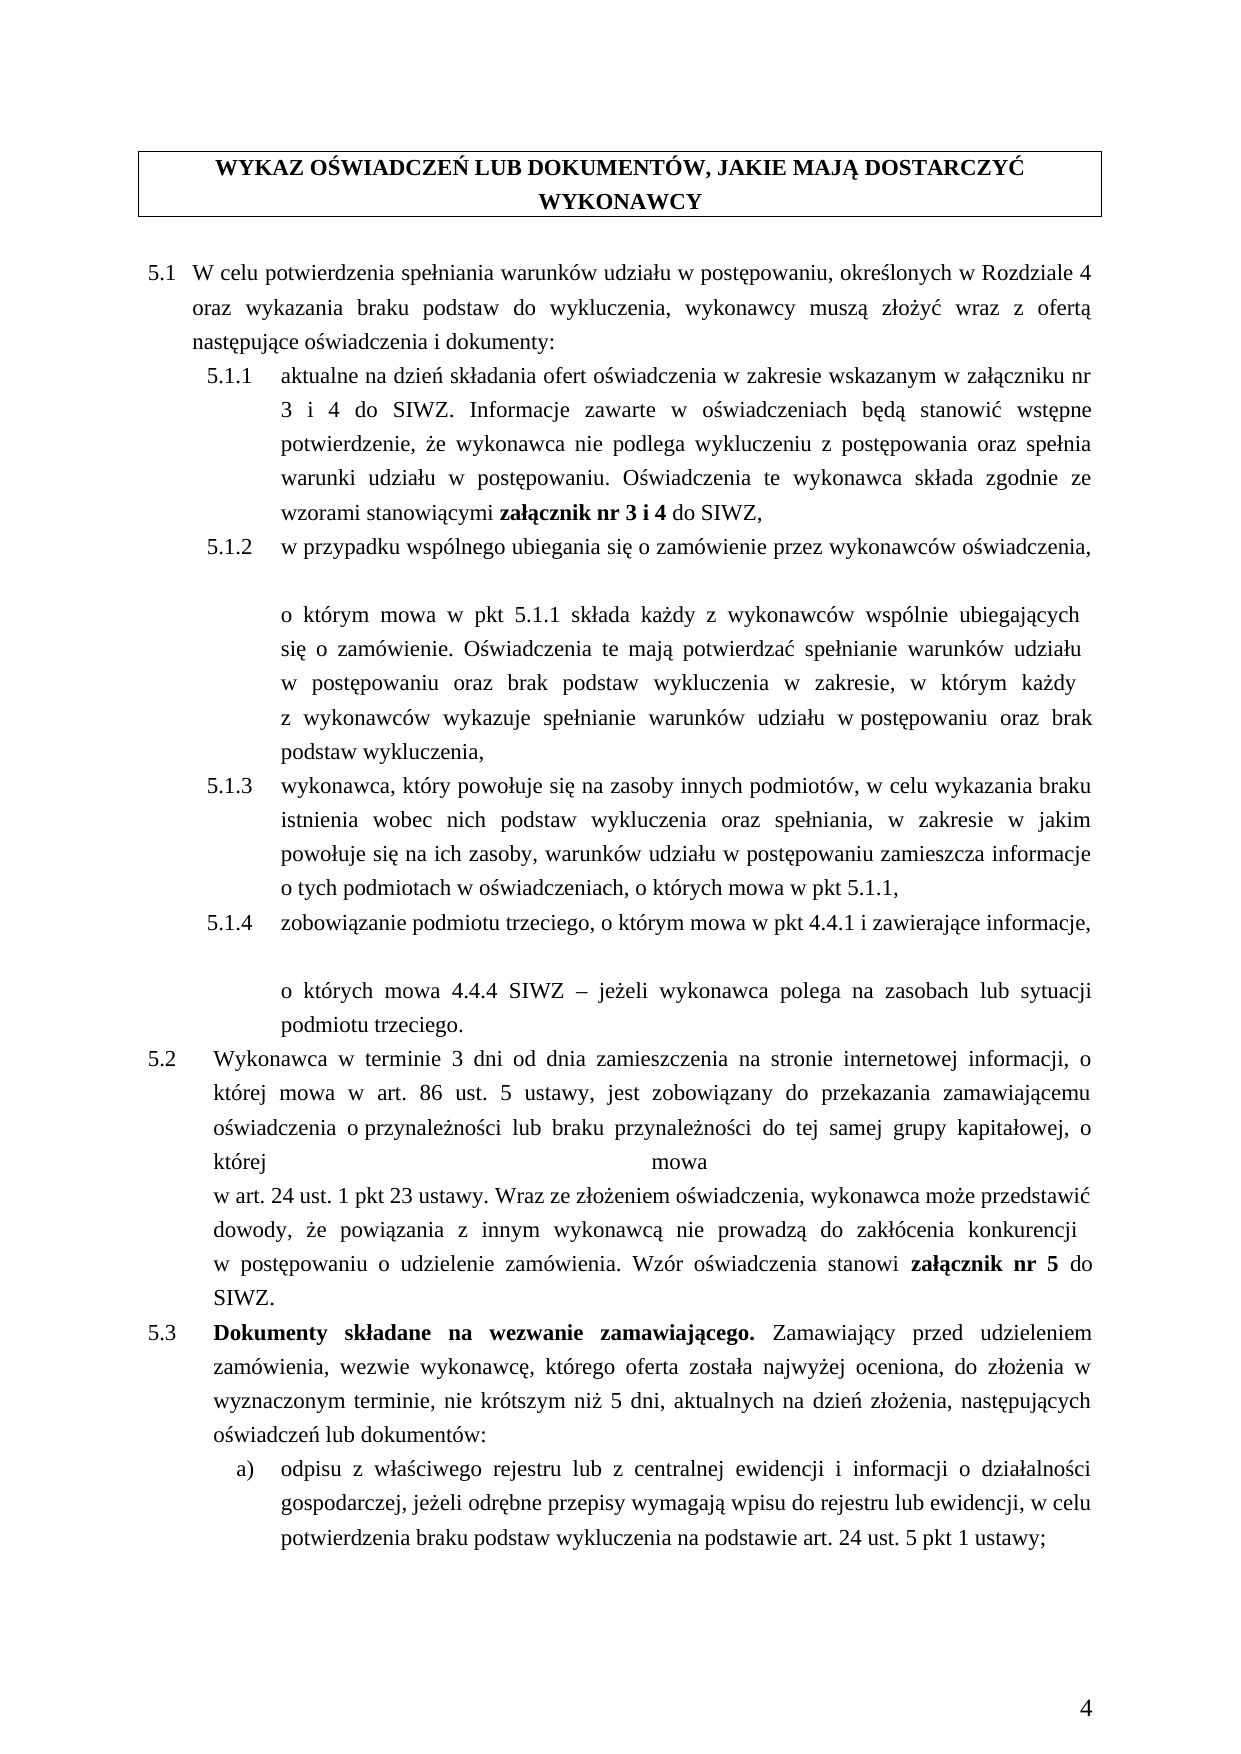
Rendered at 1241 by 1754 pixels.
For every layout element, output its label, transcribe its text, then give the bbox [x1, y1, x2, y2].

list Wykonawca w terminie 3 dni od dnia zamieszczenia na stronie internetowej informacji, o której mowa w art. 86 ust. 5 ustawy, jest zobowiązany do przekazania zamawiającemu oświadczenia o przynależności lub braku przynależności do tej samej grupy kapitałowej, o której mowa w art. 24 ust. 1 pkt 23 ustawy. Wraz ze złożeniem oświadczenia, wykonawca może przedstawić dowody, że powiązania z innym wykonawcą nie prowadzą do zakłócenia konkurencji w postępowaniu o udzielenie zamówienia. Wzór oświadczenia stanowi załącznik nr 5 do SIWZ. [148, 1045, 1093, 1311]
list wykonawca, który powołuje się na zasoby innych podmiotów, w celu wykazania braku istnienia wobec nich podstaw wykluczenia oraz spełniania, w zakresie w jakim powołuje się na ich zasoby, warunków udziału w postępowaniu zamieszcza informacje o tych podmiotach w oświadczeniach, o których mowa w pkt 5.1.1, [207, 772, 1093, 901]
list w przypadku wspólnego ubiegania się o zamówienie przez wykonawców oświadczenia, o którym mowa w pkt 5.1.1 składa każdy z wykonawców wspólnie ubiegających się o zamówienie. Oświadczenia te mają potwierdzać spełnianie warunków udziału w postępowaniu oraz brak podstaw wykluczenia w zakresie, w którym każdy z wykonawców wykazuje spełnianie warunków udziału w postępowaniu oraz brak podstaw wykluczenia, [207, 533, 1093, 764]
list zobowiązanie podmiotu trzeciego, o którym mowa w pkt 4.4.1 i zawierające informacje, o których mowa 4.4.4 SIWZ – jeżeli wykonawca polega na zasobach lub sytuacji podmiotu trzeciego. [207, 909, 1093, 1037]
list aktualne na dzień składania ofert oświadczenia w zakresie wskazanym w załączniku nr 3 i 4 do SIWZ. Informacje zawarte w oświadczeniach będą stanowić wstępne potwierdzenie, że wykonawca nie podlega wykluczeniu z postępowania oraz spełnia warunki udziału w postępowaniu. Oświadczenia te wykonawca składa zgodnie ze wzorami stanowiącymi załącznik nr 3 i 4 do SIWZ, [207, 362, 1093, 525]
list odpisu z właściwego rejestru lub z centralnej ewidencji i informacji o działalności gospodarczej, jeżeli odrębne przepisy wymagają wpisu do rejestru lub ewidencji, w celu potwierdzenia braku podstaw wykluczenia na podstawie art. 24 ust. 5 pkt 1 ustawy; [236, 1455, 1093, 1550]
list W celu potwierdzenia spełniania warunków udziału w postępowaniu, określonych w Rozdziale 4 oraz wykazania braku podstaw do wykluczenia, wykonawcy muszą złożyć wraz z ofertą następujące oświadczenia i dokumenty: [148, 259, 1093, 354]
text WYKAZ OŚWIADCZEŃ LUB DOKUMENTÓW, JAKIE MAJĄ DOSTARCZYĆ WYKONAWCY [139, 152, 1101, 216]
list Dokumenty składane na wezwanie zamawiającego. Zamawiający przed udzieleniem zamówienia, wezwie wykonawcę, którego oferta została najwyżej oceniona, do złożenia w wyznaczonym terminie, nie krótszym niż 5 dni, aktualnych na dzień złożenia, następujących oświadczeń lub dokumentów: [148, 1319, 1093, 1447]
